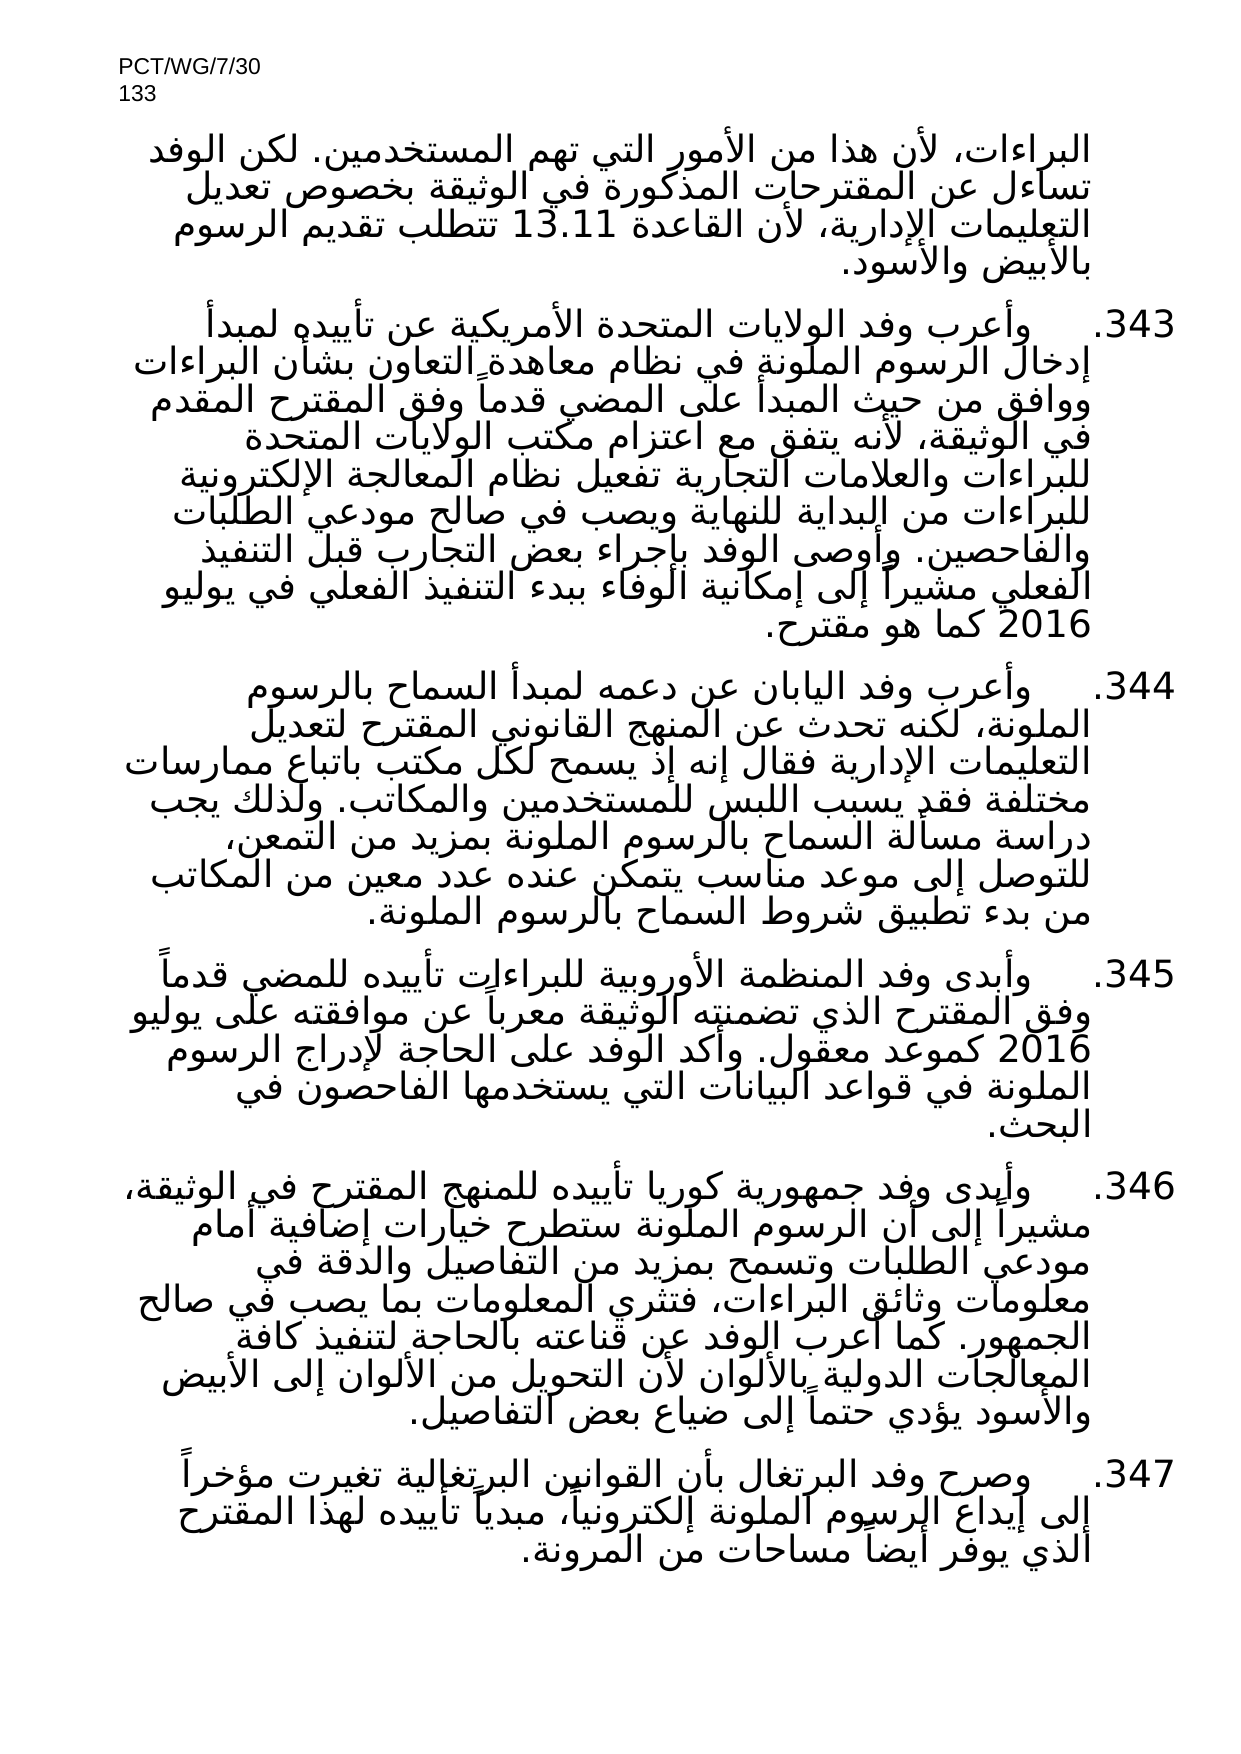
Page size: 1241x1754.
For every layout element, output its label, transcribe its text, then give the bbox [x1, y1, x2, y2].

text وأبدى وفد جمهورية كوريا تأييده للمنهج المقترح في الوثيقة، مشيراً إلى أن الرسوم الملونة ستطرح خيارات إضافية أمام مودعي الطلبات وتسمح بمزيد من التفاصيل والدقة في معلومات وثائق البراءات، فتثري المعلومات بما يصب في صالح الجمهور. كما أعرب الوفد عن قناعته بالحاجة لتنفيذ كافة المعالجات الدولية بالألوان لأن التحويل من الألوان إلى الأبيض والأسود يؤدي حتماً إلى ضياع بعض التفاصيل. [118, 1170, 1092, 1432]
text وأعرب وفد اليابان عن دعمه لمبدأ السماح بالرسوم الملونة، لكنه تحدث عن المنهج القانوني المقترح لتعديل التعليمات الإدارية فقال إنه إذ يسمح لكل مكتب باتباع ممارسات مختلفة فقد يسبب اللبس للمستخدمين والمكاتب. ولذلك يجب دراسة مسألة السماح بالرسوم الملونة بمزيد من التمعن، للتوصل إلى موعد مناسب يتمكن عنده عدد معين من المكاتب من بدء تطبيق شروط السماح بالرسوم الملونة. [118, 670, 1092, 932]
text وصرح وفد البرتغال بأن القوانين البرتغالية تغيرت مؤخراً إلى إيداع الرسوم الملونة إلكترونياً، مبدياً تأييده لهذا المقترح الذي يوفر أيضاً مساحات من المرونة. [118, 1457, 1092, 1570]
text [118, 132, 1092, 282]
text وأبدى وفد المنظمة الأوروبية للبراءات تأييده للمضي قدماً وفق المقترح الذي تضمنته الوثيقة معرباً عن موافقته على يوليو 2016 كموعد معقول. وأكد الوفد على الحاجة لإدراج الرسوم الملونة في قواعد البيانات التي يستخدمها الفاحصون في البحث. [118, 957, 1092, 1145]
text وأعرب وفد الولايات المتحدة الأمريكية عن تأييده لمبدأ إدخال الرسوم الملونة في نظام معاهدة التعاون بشأن البراءات ووافق من حيث المبدأ على المضي قدماً وفق المقترح المقدم في الوثيقة، لأنه يتفق مع اعتزام مكتب الولايات المتحدة للبراءات والعلامات التجارية تفعيل نظام المعالجة الإلكترونية للبراءات من البداية للنهاية ويصب في صالح مودعي الطلبات والفاحصين. وأوصى الوفد بإجراء بعض التجارب قبل التنفيذ الفعلي مشيراً إلى إمكانية الوفاء ببدء التنفيذ الفعلي في يوليو 2016 كما هو مقترح. [118, 307, 1092, 645]
